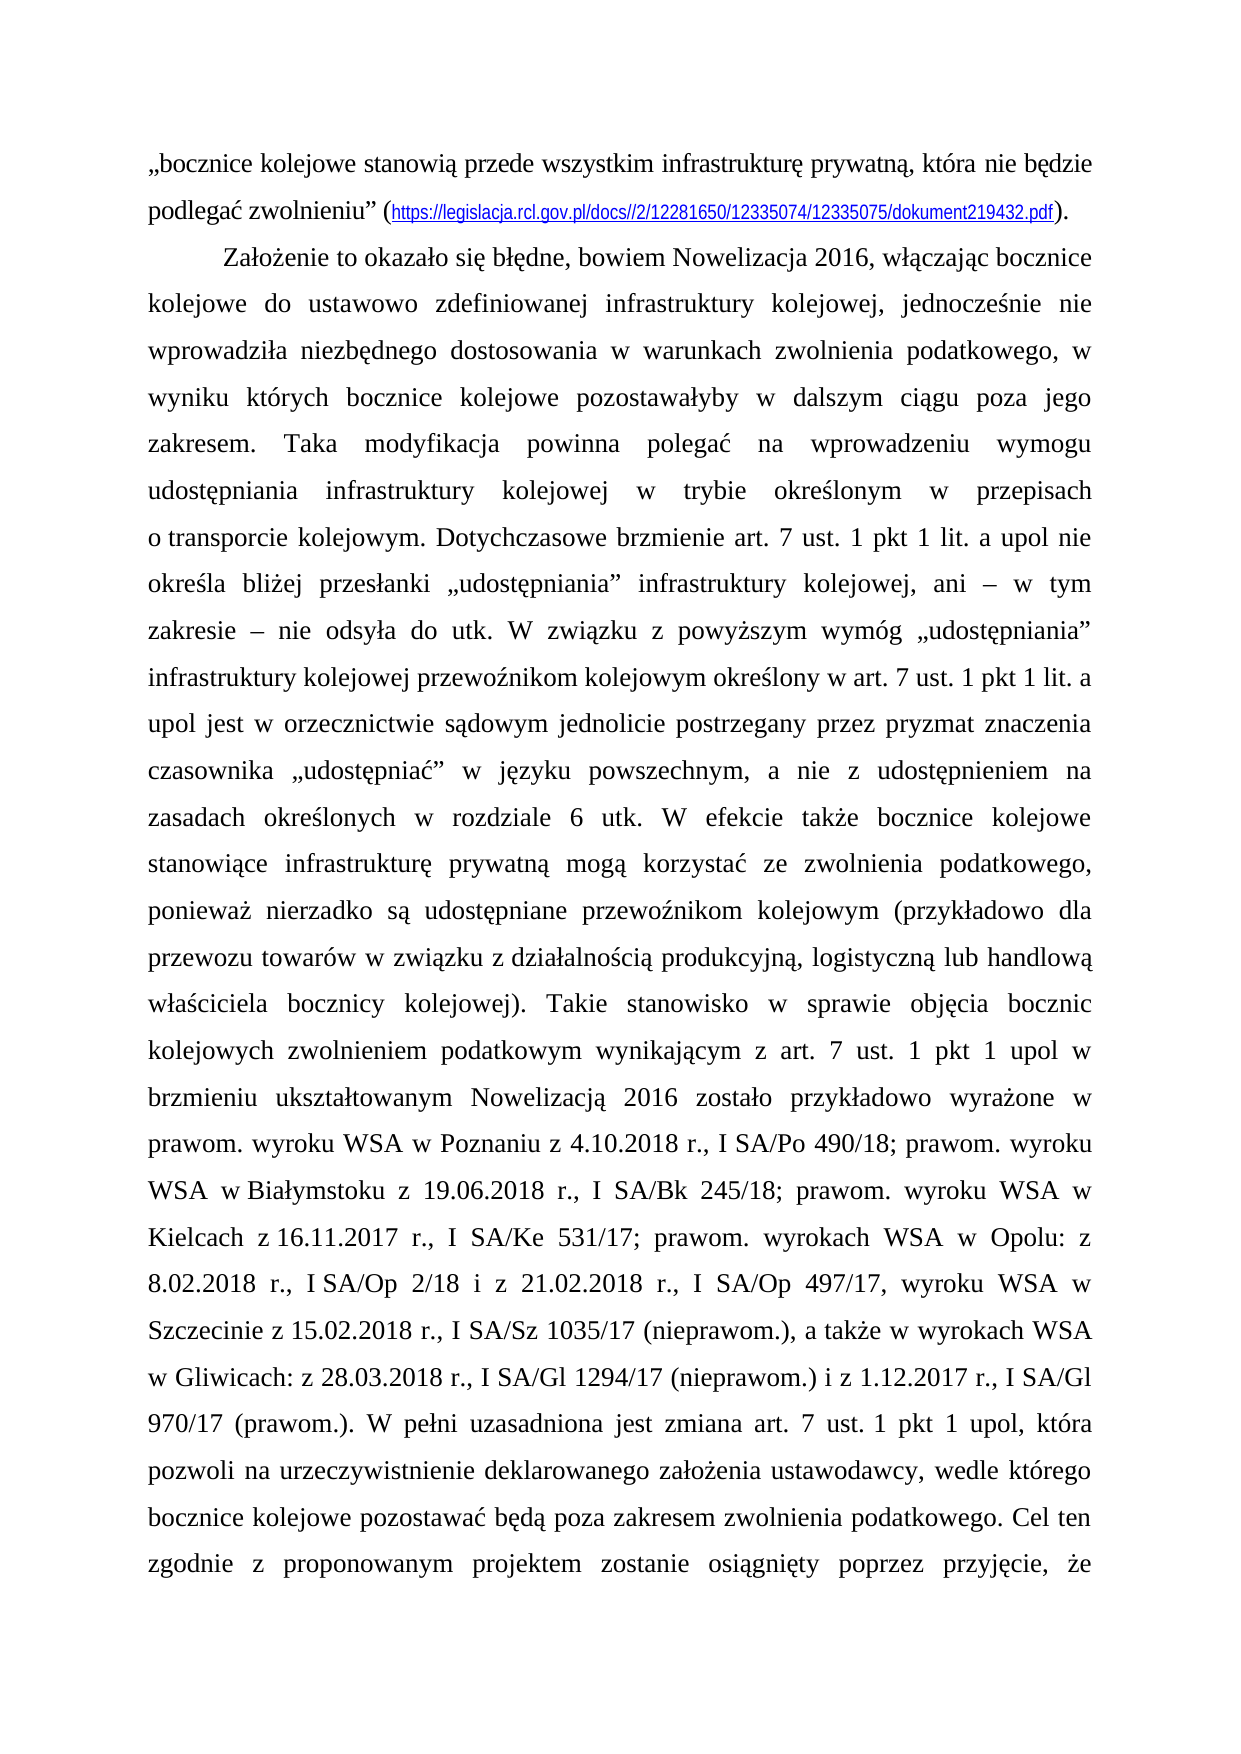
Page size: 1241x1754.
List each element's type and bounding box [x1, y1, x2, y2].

text [148, 148, 1093, 225]
text [148, 241, 1093, 1579]
